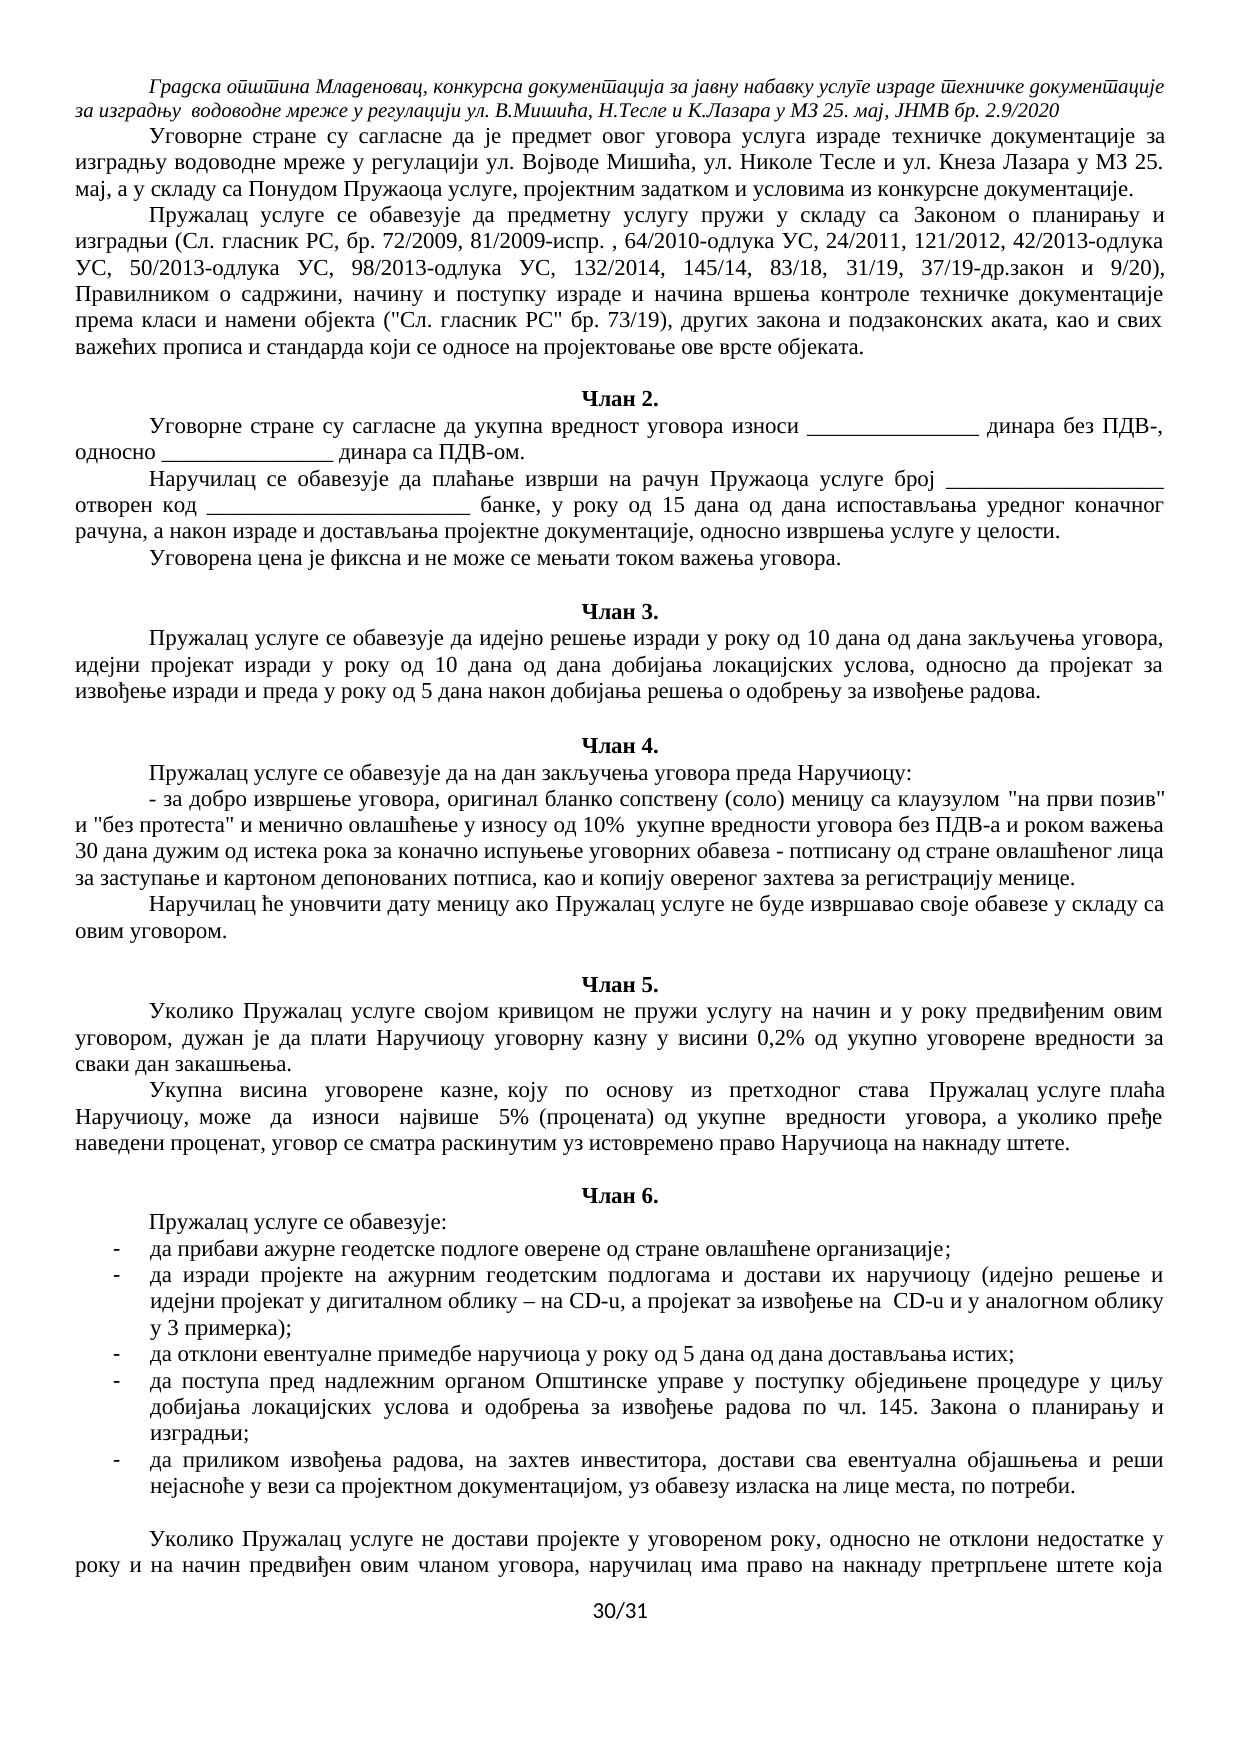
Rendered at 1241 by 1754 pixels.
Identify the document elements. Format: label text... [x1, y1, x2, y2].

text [75, 1525, 1165, 1578]
text Члан 6. [75, 1182, 1165, 1208]
text Пружалац услуге се обавезује: [75, 1208, 1165, 1234]
text Члан 4. [75, 732, 1165, 758]
text Наручилац се обавезује да плаћање изврши на рачун Пружаоца услуге број ___________________ отворен код _______________________ банке, у року од 15 дана од дана испостављања уредног коначног рачуна, а након израде и достављања пројектне документације, односно извршења услуге у целости. [75, 464, 1165, 544]
text Члан 5. [75, 971, 1165, 997]
text Члан 2. [75, 386, 1165, 412]
text Члан 3. [75, 598, 1165, 624]
text Пружалац услуге се обавезује да идејно решење изради у року од 10 дана од дана закључења уговора, идејни пројекат изради у року од 10 дана од дана добијања локацијских услова, односно да пројекат за извођење изради и преда у року од 5 дана након добијања решења о одобрењу за извођење радова. [75, 624, 1165, 703]
list да поступа пред надлежним органом Општинске управе у поступку обједињене процедуре у циљу добијања локацијских услова и одобрења за извођење радова по чл. 145. Закона о планирању и изградњи; [112, 1367, 1165, 1446]
text - за добро извршење уговора, оригинал бланко сопствену (соло) меницу са клаузулом "на први позив" и "без протеста" и менично овлашћење у износу од 10% укупне вредности уговора без ПДВ-а и роком важења 30 дана дужим од истека рока за коначно испуњење уговорних обавеза - потписану од стране овлашћеног лица за заступање и картоном депонованих потписа, као и копију овереног захтева за регистрацију менице. [75, 785, 1165, 890]
list да отклони евентуалне примедбе наручиоца у року од 5 дана од дана достављања истих; [112, 1340, 1165, 1367]
text Пружалац услуге се обавезује да предметну услугу пружи у складу са Законом о планирању и изградњи (Сл. гласник РС, бр. 72/2009, 81/2009-испр. , 64/2010-одлука УС, 24/2011, 121/2012, 42/2013-одлука УС, 50/2013-одлука УС, 98/2013-одлука УС, 132/2014, 145/14, 83/18, 31/19, 37/19-др.закон и 9/20), Правилником о садржини, начину и поступку израде и начина вршења контроле техничке документације према класи и намени објекта ("Сл. гласник РС" бр. 73/19), других закона и подзаконских аката, као и свих важећих прописа и стандарда који се односе на пројектовање ове врсте објеката. [75, 201, 1165, 359]
text Пружалац услуге се обавезује да на дан закључења уговора преда Наручиоцу: [75, 758, 1165, 785]
list да прибави ажурне геодетске подлоге оверене од стране овлашћене организације; [112, 1234, 1165, 1261]
text Уговорне стране су сагласне да је предмет овог уговора услуга израде техничке документације за изградњу водоводне мреже у регулацији ул. Војводе Мишића, ул. Николе Тесле и ул. Кнеза Лазара у МЗ 25. мај, а у складу са Понудом Пружаоца услуге, пројектним задатком и условима из конкурсне документације. [75, 122, 1165, 201]
list да изради пројекте на ажурним геодетским подлогама и достави их наручиоцу (идејно решење и идејни пројекат у дигиталном облику – на CD-u, а пројекат за извођење на CD-u и у аналогном облику у 3 примерка); [112, 1261, 1165, 1340]
text Наручилац ће уновчити дату меницу ако Пружалац услуге не буде извршавао своје обавезе у складу са овим уговором. [75, 890, 1165, 943]
text Укупна висина уговорене казне, коју по основу из претходног става Пружалац услуге плаћа Наручиоцу, може да износи највише 5% (процената) од укупне вредности уговора, а уколико пређе наведени проценат, уговор се сматра раскинутим уз истовремено право Наручиоца на накнаду штете. [75, 1076, 1165, 1156]
list да приликом извођења радова, на захтев инвеститора, достави сва евентуална објашњења и реши нејасноће у вези са пројектном документацијом, уз обавезу изласка на лице места, по потреби. [112, 1446, 1165, 1499]
text Уколико Пружалац услуге својом кривицом не пружи услугу на начин и у року предвиђеним овим уговором, дужан је да плати Наручиоцу уговорну казну у висини 0,2% од укупно уговорене вредности за сваки дан закашњења. [75, 997, 1165, 1076]
text Уговорена цена је фиксна и не може се мењати током важења уговора. [75, 544, 1165, 570]
text Уговорне стране су сагласне да укупна вредност уговора износи _______________ динара без ПДВ-, односно _______________ динара са ПДВ-ом. [75, 412, 1165, 464]
